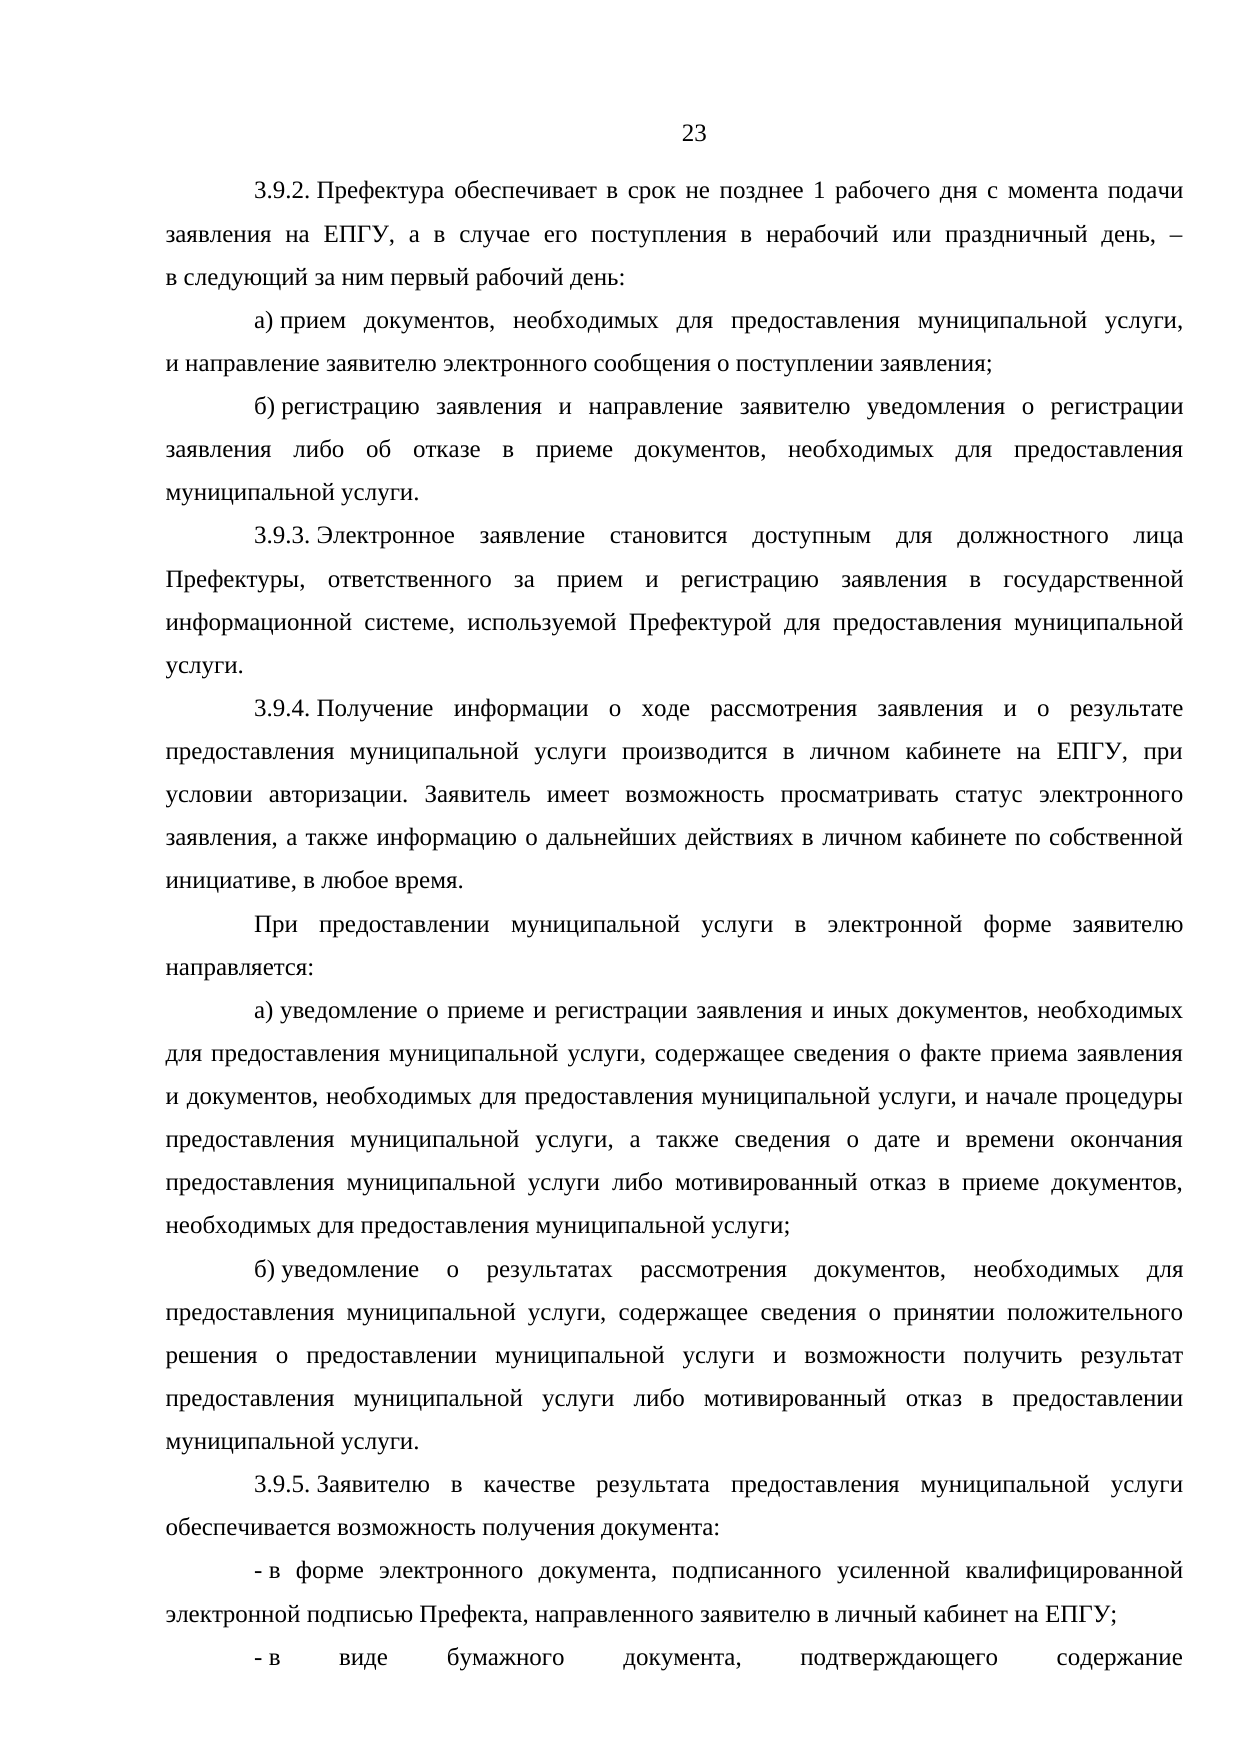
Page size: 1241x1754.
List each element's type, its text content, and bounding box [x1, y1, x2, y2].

text 23 [593, 118, 1184, 147]
text 3.9.2. Префектура обеспечивает в срок не позднее 1 рабочего дня с момента подачи заявления на ЕПГУ, а в случае его поступления в нерабочий или праздничный день, – в следующий за ним первый рабочий день: [165, 176, 1184, 291]
text - в форме электронного документа, подписанного усиленной квалифицированной электронной подписью Префекта, направленного заявителю в личный кабинет на ЕПГУ; [165, 1556, 1184, 1627]
text При предоставлении муниципальной услуги в электронной форме заявителю направляется: [165, 909, 1184, 981]
text а) прием документов, необходимых для предоставления муниципальной услуги, и направление заявителю электронного сообщения о поступлении заявления; [165, 305, 1184, 377]
text б) регистрацию заявления и направление заявителю уведомления о регистрации заявления либо об отказе в приеме документов, необходимых для предоставления муниципальной услуги. [165, 391, 1184, 506]
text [165, 1642, 1184, 1671]
text 3.9.4. Получение информации о ходе рассмотрения заявления и о результате предоставления муниципальной услуги производится в личном кабинете на ЕПГУ, при условии авторизации. Заявитель имеет возможность просматривать статус электронного заявления, а также информацию о дальнейших действиях в личном кабинете по собственной инициативе, в любое время. [165, 693, 1184, 894]
text б) уведомление о результатах рассмотрения документов, необходимых для предоставления муниципальной услуги, содержащее сведения о принятии положительного решения о предоставлении муниципальной услуги и возможности получить результат предоставления муниципальной услуги либо мотивированный отказ в предоставлении муниципальной услуги. [165, 1254, 1184, 1455]
text а) уведомление о приеме и регистрации заявления и иных документов, необходимых для предоставления муниципальной услуги, содержащее сведения о факте приема заявления и документов, необходимых для предоставления муниципальной услуги, и начале процедуры предоставления муниципальной услуги, а также сведения о дате и времени окончания предоставления муниципальной услуги либо мотивированный отказ в приеме документов, необходимых для предоставления муниципальной услуги; [165, 995, 1184, 1239]
text 3.9.3. Электронное заявление становится доступным для должностного лица Префектуры, ответственного за прием и регистрацию заявления в государственной информационной системе, используемой Префектурой для предоставления муниципальной услуги. [165, 521, 1184, 679]
text 3.9.5. Заявителю в качестве результата предоставления муниципальной услуги обеспечивается возможность получения документа: [165, 1469, 1184, 1541]
